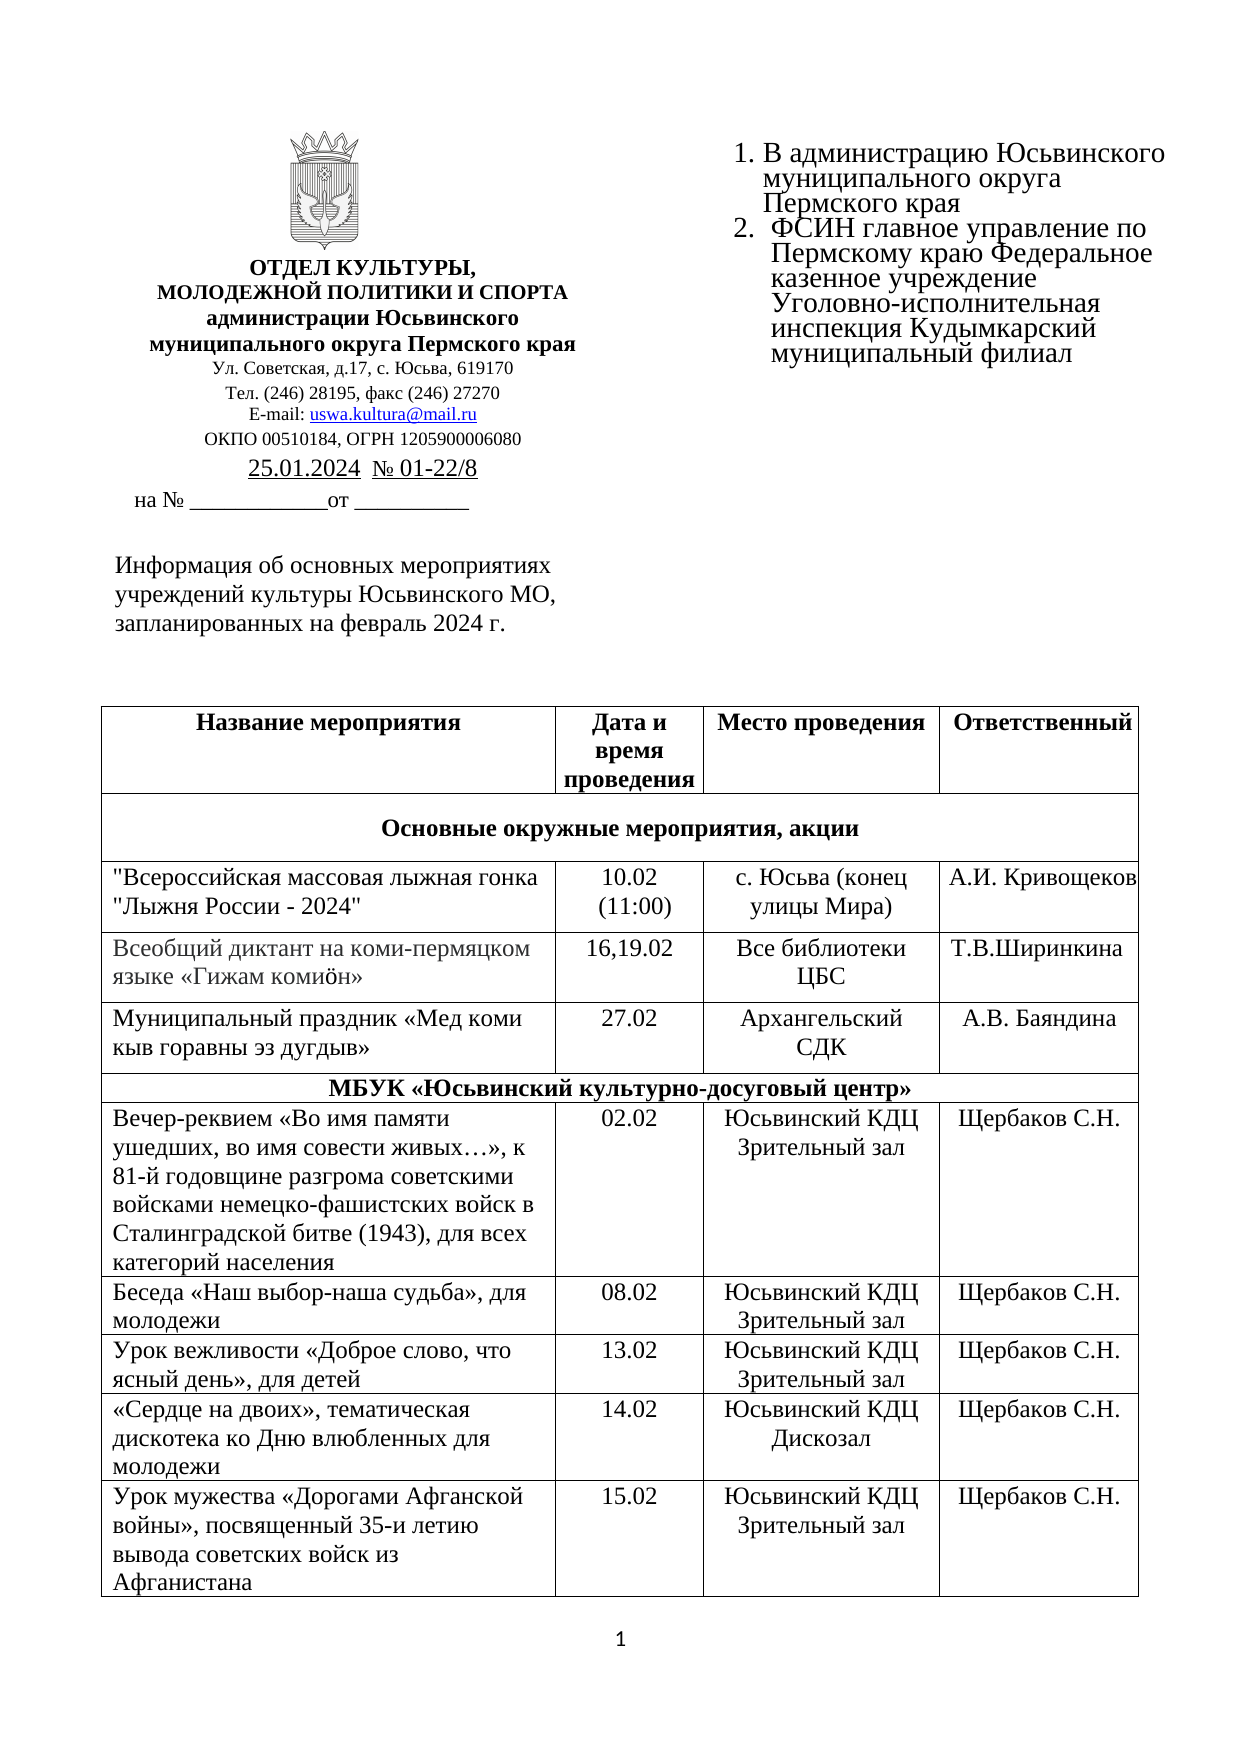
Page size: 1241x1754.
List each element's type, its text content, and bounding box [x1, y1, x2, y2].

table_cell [704, 1481, 939, 1596]
table_cell 27.02 [556, 1003, 703, 1072]
picture [290, 131, 359, 250]
table_cell Основные окружные мероприятия, акции [102, 794, 1138, 861]
table_cell А.В. Баяндина [940, 1003, 1138, 1072]
table_cell 15.02 [556, 1481, 703, 1596]
table_cell Щербаков С.Н. [940, 1481, 1138, 1596]
table_cell Юсьвинский КДЦ Зрительный зал [704, 1277, 939, 1334]
table_header Место проведения [704, 707, 939, 793]
table_cell Архангельский СДК [704, 1003, 939, 1072]
table_cell Беседа «Наш выбор-наша судьба», для молодежи [102, 1277, 555, 1334]
table_cell Все библиотеки ЦБС [704, 933, 939, 1002]
table_cell Юсьвинский КДЦ Дискозал [704, 1394, 939, 1480]
table_cell Юсьвинский КДЦ Зрительный зал [704, 1103, 939, 1276]
table_cell 10.02 (11:00) [556, 862, 703, 932]
table_cell «Сердце на двоих», тематическая дискотека ко Дню влюбленных для молодежи [102, 1394, 555, 1480]
table_cell Муниципальный праздник «Мед коми кыв горавны эз дугдыв» [102, 1003, 555, 1072]
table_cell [102, 1481, 555, 1596]
table_cell 08.02 [556, 1277, 703, 1334]
table_cell 16,19.02 [556, 933, 703, 1002]
table_cell Щербаков С.Н. [940, 1335, 1138, 1393]
table_cell 14.02 [556, 1394, 703, 1480]
table_cell А.И. Кривощеков [940, 862, 1138, 932]
table_cell Щербаков С.Н. [940, 1103, 1138, 1276]
table_header Ответственный [940, 707, 1138, 793]
table_cell "Всероссийская массовая лыжная гонка "Лыжня России - 2024" [102, 862, 555, 932]
table_header Дата и время проведения [556, 707, 703, 793]
table_cell 02.02 [556, 1103, 703, 1276]
table_cell Вечер-реквием «Во имя памяти ушедших, во имя совести живых…», к 81-й годовщине разгрома советскими войсками немецко-фашистских войск в Сталинградской битве (1943), для всех категорий населения [102, 1103, 555, 1276]
table_cell Щербаков С.Н. [940, 1277, 1138, 1334]
table_cell 13.02 [556, 1335, 703, 1393]
table_cell МБУК «Юсьвинский культурно-досуговый центр» [102, 1074, 1138, 1102]
table_cell Всеобщий диктант на коми-пермяцком языке «Гижам комиӧн» [102, 933, 555, 1002]
table_header Название мероприятия [102, 707, 555, 793]
table_cell Щербаков С.Н. [940, 1394, 1138, 1480]
table_cell Юсьвинский КДЦ Зрительный зал [704, 1335, 939, 1393]
table_cell с. Юсьва (конец улицы Мира) [704, 862, 939, 932]
table_cell Т.В.Ширинкина [940, 933, 1138, 1002]
table_cell Урок вежливости «Доброе слово, что ясный день», для детей [102, 1335, 555, 1393]
